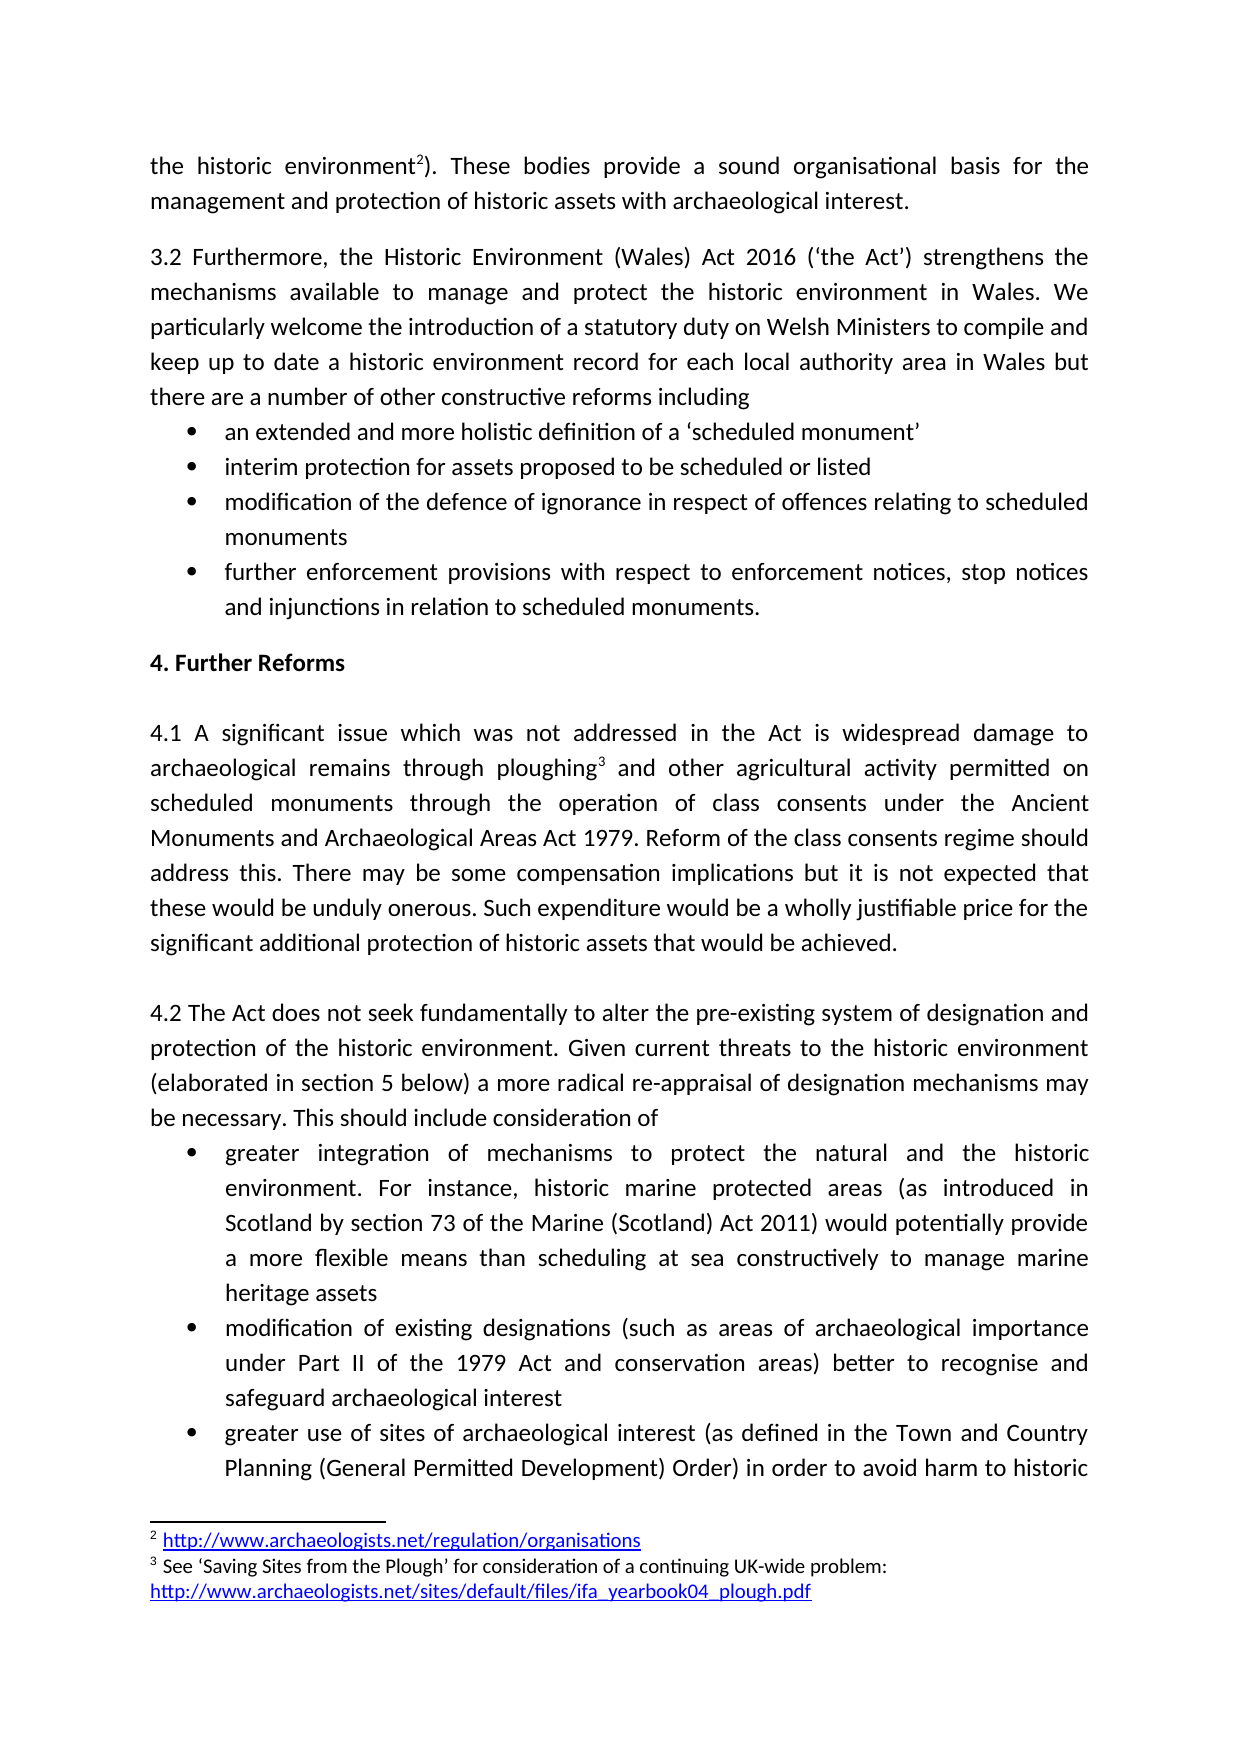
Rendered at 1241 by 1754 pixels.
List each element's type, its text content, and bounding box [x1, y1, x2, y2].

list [187, 1417, 1090, 1482]
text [150, 150, 1090, 216]
text 4. Further Reforms [150, 647, 1090, 677]
list modification of the defence of ignorance in respect of offences relating to scheduled monuments [187, 486, 1090, 551]
text 4.2 The Act does not seek fundamentally to alter the pre-existing system of designation and protection of the historic environment. Given current threats to the historic environment (elaborated in section 5 below) a more radical re-appraisal of designation mechanisms may be necessary. This should include consideration of [150, 997, 1090, 1132]
list an extended and more holistic definition of a ‘scheduled monument’ [187, 416, 1090, 446]
text 4.1 A significant issue which was not addressed in the Act is widespread damage to archaeological remains through ploughing and other agricultural activity permitted on scheduled monuments through the operation of class consents under the Ancient Monuments and Archaeological Areas Act 1979. Reform of the class consents regime should address this. There may be some compensation implications but it is not expected that these would be unduly onerous. Such expenditure would be a wholly justifiable price for the significant additional protection of historic assets that would be achieved. [150, 717, 1090, 957]
list greater integration of mechanisms to protect the natural and the historic environment. For instance, historic marine protected areas (as introduced in Scotland by section 73 of the Marine (Scotland) Act 2011) would potentially provide a more flexible means than scheduling at sea constructively to manage marine heritage assets [187, 1137, 1090, 1307]
list modification of existing designations (such as areas of archaeological importance under Part II of the 1979 Act and conservation areas) better to recognise and safeguard archaeological interest [187, 1312, 1090, 1412]
text 3.2 Furthermore, the Historic Environment (Wales) Act 2016 (‘the Act’) strengthens the mechanisms available to manage and protect the historic environment in Wales. We particularly welcome the introduction of a statutory duty on Welsh Ministers to compile and keep up to date a historic environment record for each local authority area in Wales but there are a number of other constructive reforms including [150, 241, 1090, 411]
list further enforcement provisions with respect to enforcement notices, stop notices and injunctions in relation to scheduled monuments. [187, 556, 1090, 621]
list interim protection for assets proposed to be scheduled or listed [187, 451, 1090, 481]
